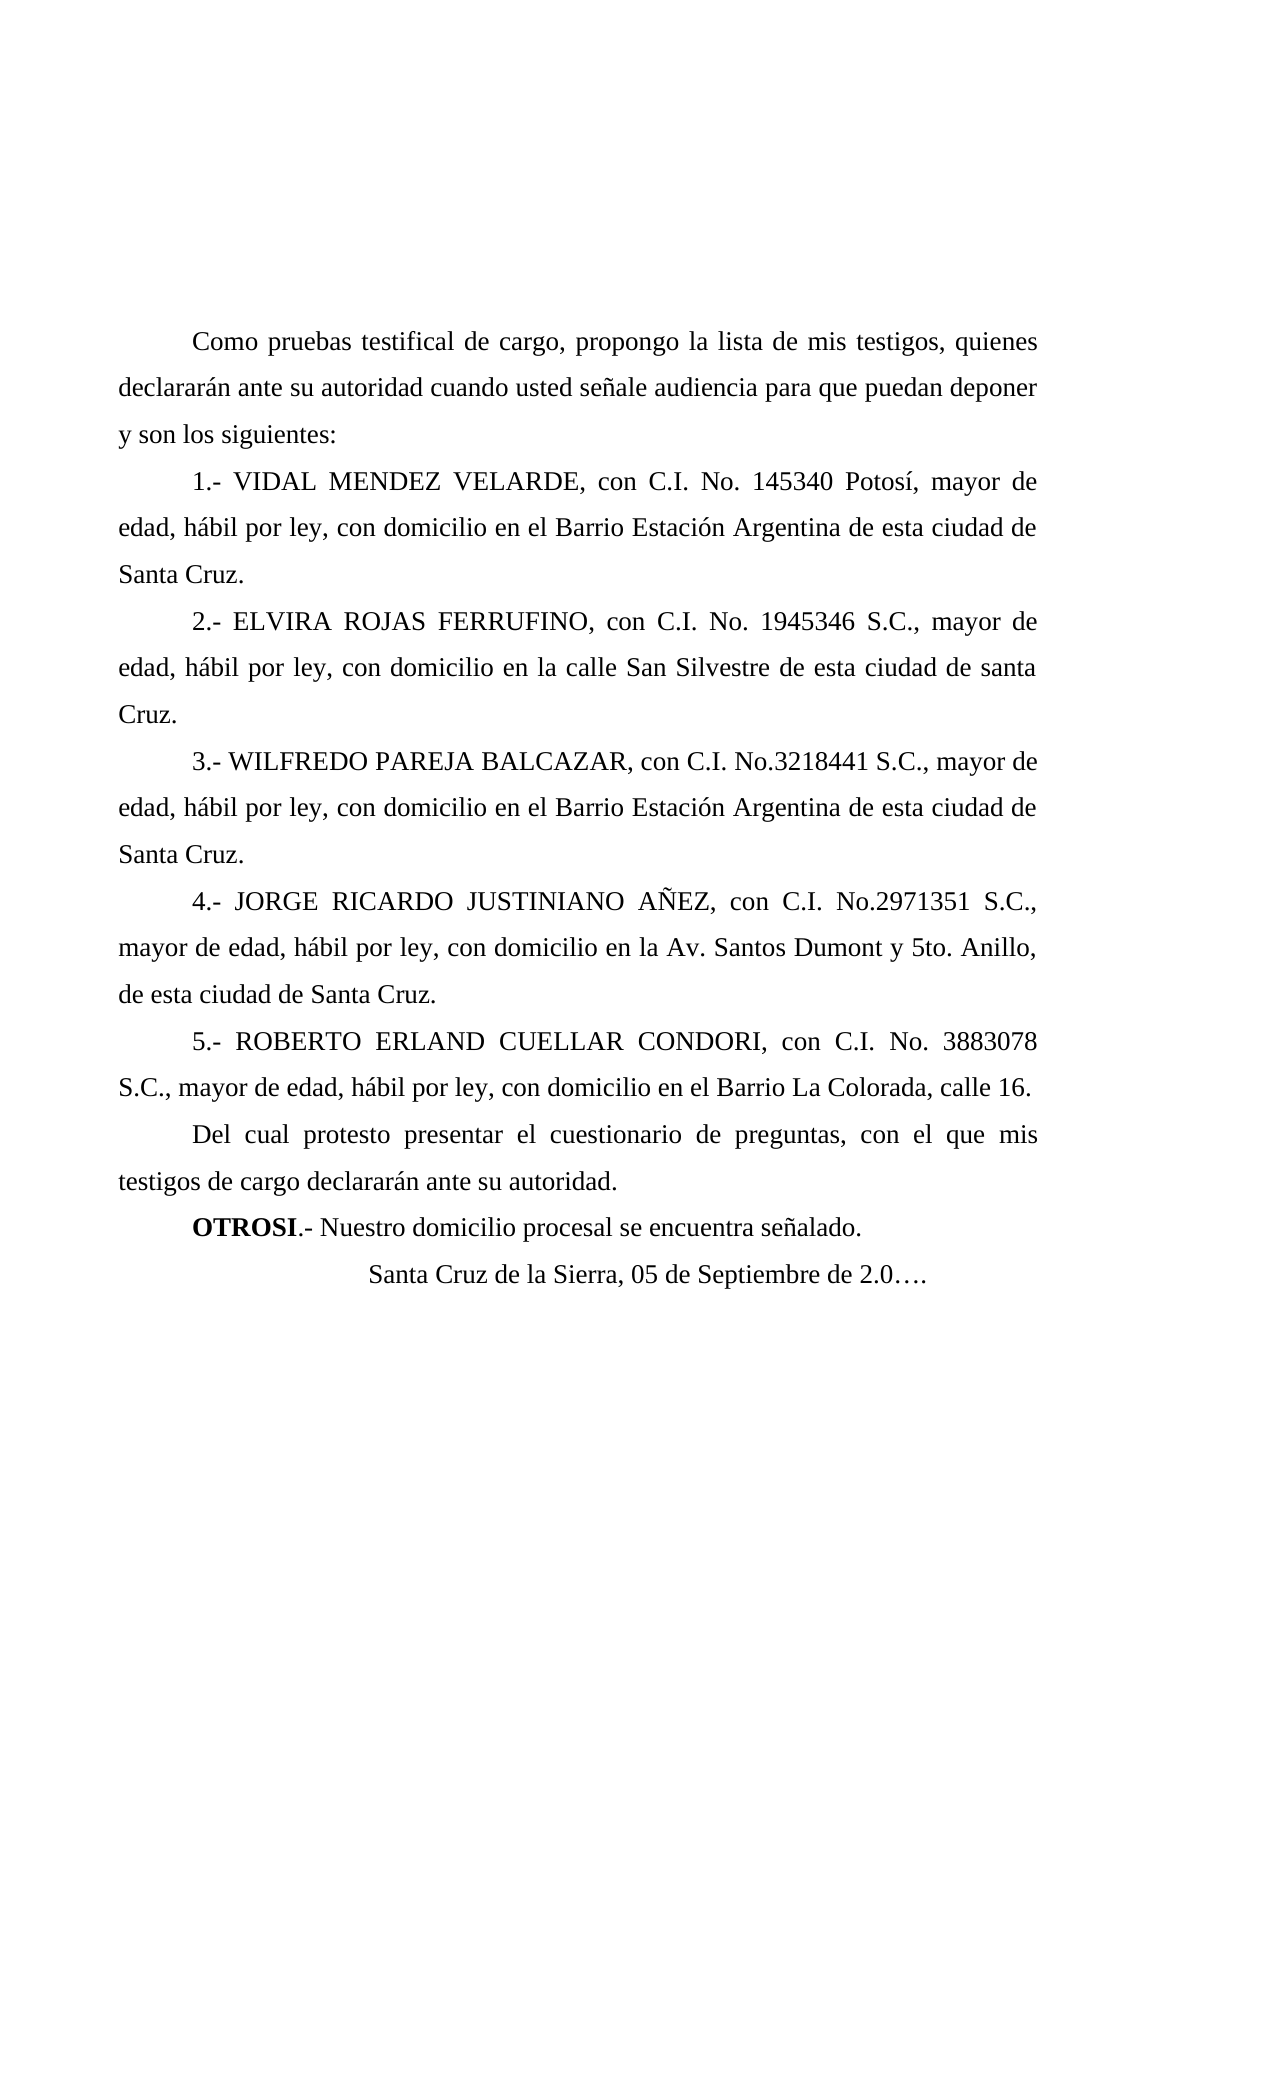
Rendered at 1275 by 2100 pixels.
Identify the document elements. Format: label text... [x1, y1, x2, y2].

text 5.- ROBERTO ERLAND CUELLAR CONDORI, con C.I. No. 3883078 S.C., mayor de edad, hábil por ley, con domicilio en el Barrio La Colorada, calle 16. [118, 1025, 1039, 1103]
text Del cual protesto presentar el cuestionario de preguntas, con el que mis testigos de cargo declararán ante su autoridad. [118, 1118, 1039, 1196]
text 4.- JORGE RICARDO JUSTINIANO AÑEZ, con C.I. No.2971351 S.C., mayor de edad, hábil por ley, con domicilio en la Av. Santos Dumont y 5to. Anillo, de esta ciudad de Santa Cruz. [118, 885, 1039, 1009]
text 2.- ELVIRA ROJAS FERRUFINO, con C.I. No. 1945346 S.C., mayor de edad, hábil por ley, con domicilio en la calle San Silvestre de esta ciudad de santa Cruz. [118, 605, 1039, 729]
text Santa Cruz de la Sierra, 05 de Septiembre de 2.0…. [118, 1258, 1039, 1289]
text 3.- WILFREDO PAREJA BALCAZAR, con C.I. No.3218441 S.C., mayor de edad, hábil por ley, con domicilio en el Barrio Estación Argentina de esta ciudad de Santa Cruz. [118, 745, 1039, 869]
text Como pruebas testifical de cargo, propongo la lista de mis testigos, quienes declararán ante su autoridad cuando usted señale audiencia para que puedan deponer y son los siguientes: [118, 325, 1039, 449]
text 1.- VIDAL MENDEZ VELARDE, con C.I. No. 145340 Potosí, mayor de edad, hábil por ley, con domicilio en el Barrio Estación Argentina de esta ciudad de Santa Cruz. [118, 465, 1039, 589]
text OTROSI.- Nuestro domicilio procesal se encuentra señalado. [118, 1212, 1039, 1243]
